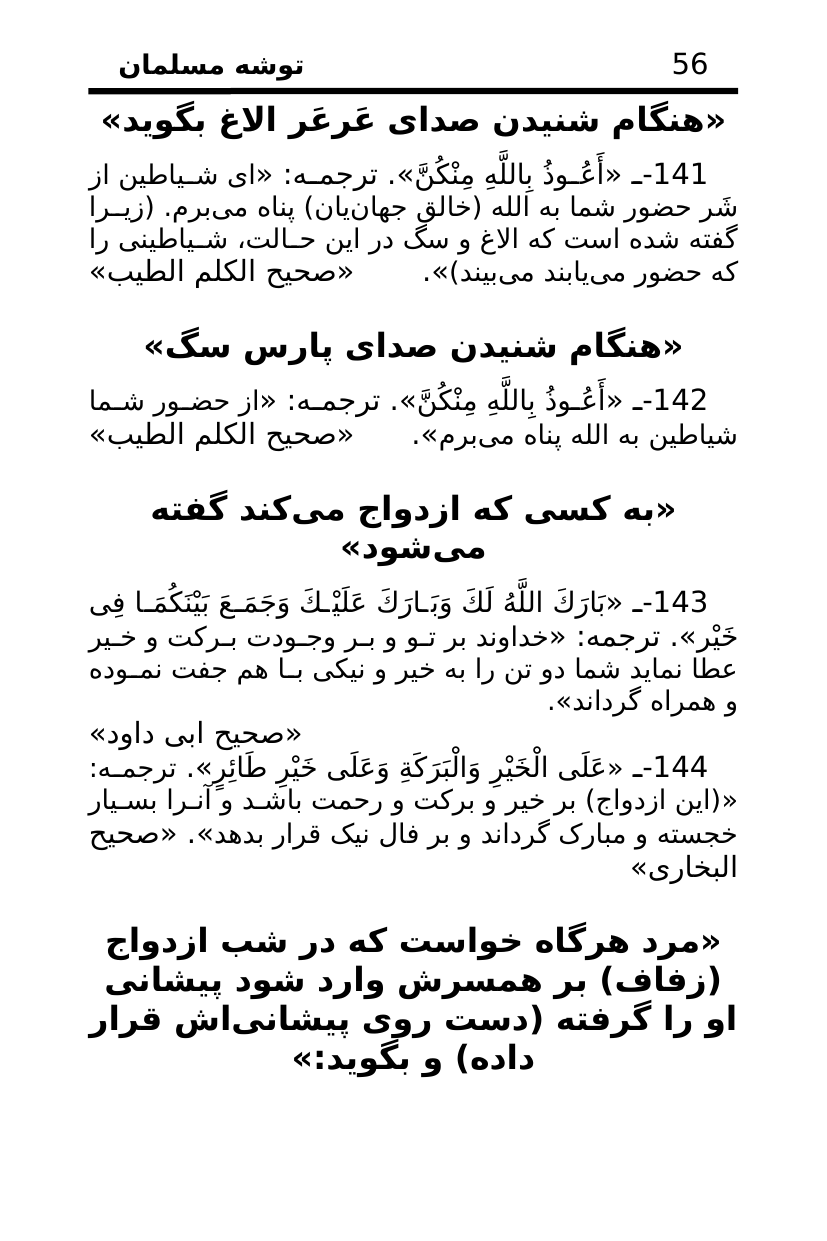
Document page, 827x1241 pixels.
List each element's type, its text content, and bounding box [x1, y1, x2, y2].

text «هنگام شنیدن صدای پارس سگ» [89, 326, 738, 365]
text «به کسی که ازدواج می‌کند گفته می‌شود» [89, 489, 738, 567]
text «صحیح ابی داود» [89, 717, 738, 751]
text «هنگام شنیدن صدای عَرعَر الاغ بگوید» [89, 100, 738, 139]
text «مرد هرگاه خواست که در شب ازدواج (زفاف) بر همسرش وارد شود پیشانی او را گرفته (دست روی پیشانی‌اش قرار داده) و بگوید:» [89, 922, 738, 1077]
text 144- «عَلَى الْخَيْرِ وَالْبَرَكَةِ وَعَلَى خَيْرِ طَائِرٍ». ترجمه: «(این ازدواج) بر خیر و برکت و رحمت باشد و آنرا بسیار خجسته و مبارک گرداند و بر فال نیک قرار بدهد». «صحیح البخاری» [89, 751, 738, 884]
text 142- «أَعُوذُ بِاللَّهِ مِنْكُنَّ». ترجمه: «از حضور شما شیاطین به الله پناه می‌برم». «صحیح الکلم الطیب» [89, 384, 738, 452]
text 141- «أَعُوذُ بِاللَّهِ مِنْكُنَّ». ترجمه: «ای شیاطین از شَر حضور شما به الله (خالق جهان‌یان) پناه می‌برم. (زیرا گفته شده است که الاغ و سگ در این حالت، شیاطینی را که حضور می‌یابند می‌بیند)». «صحیح الکلم الطیب» [89, 158, 738, 289]
text 143- «بَارَكَ اللَّهُ لَكَ وَبَارَكَ عَلَيْكَ وَجَمَعَ بَيْنَكُمَا فِى خَيْر». ترجمه: «خداوند بر تو و بر وجودت برکت و خیر عطا نماید شما دو تن را به خیر و نیکی با هم جفت نموده و همراه گرداند». [89, 586, 738, 717]
